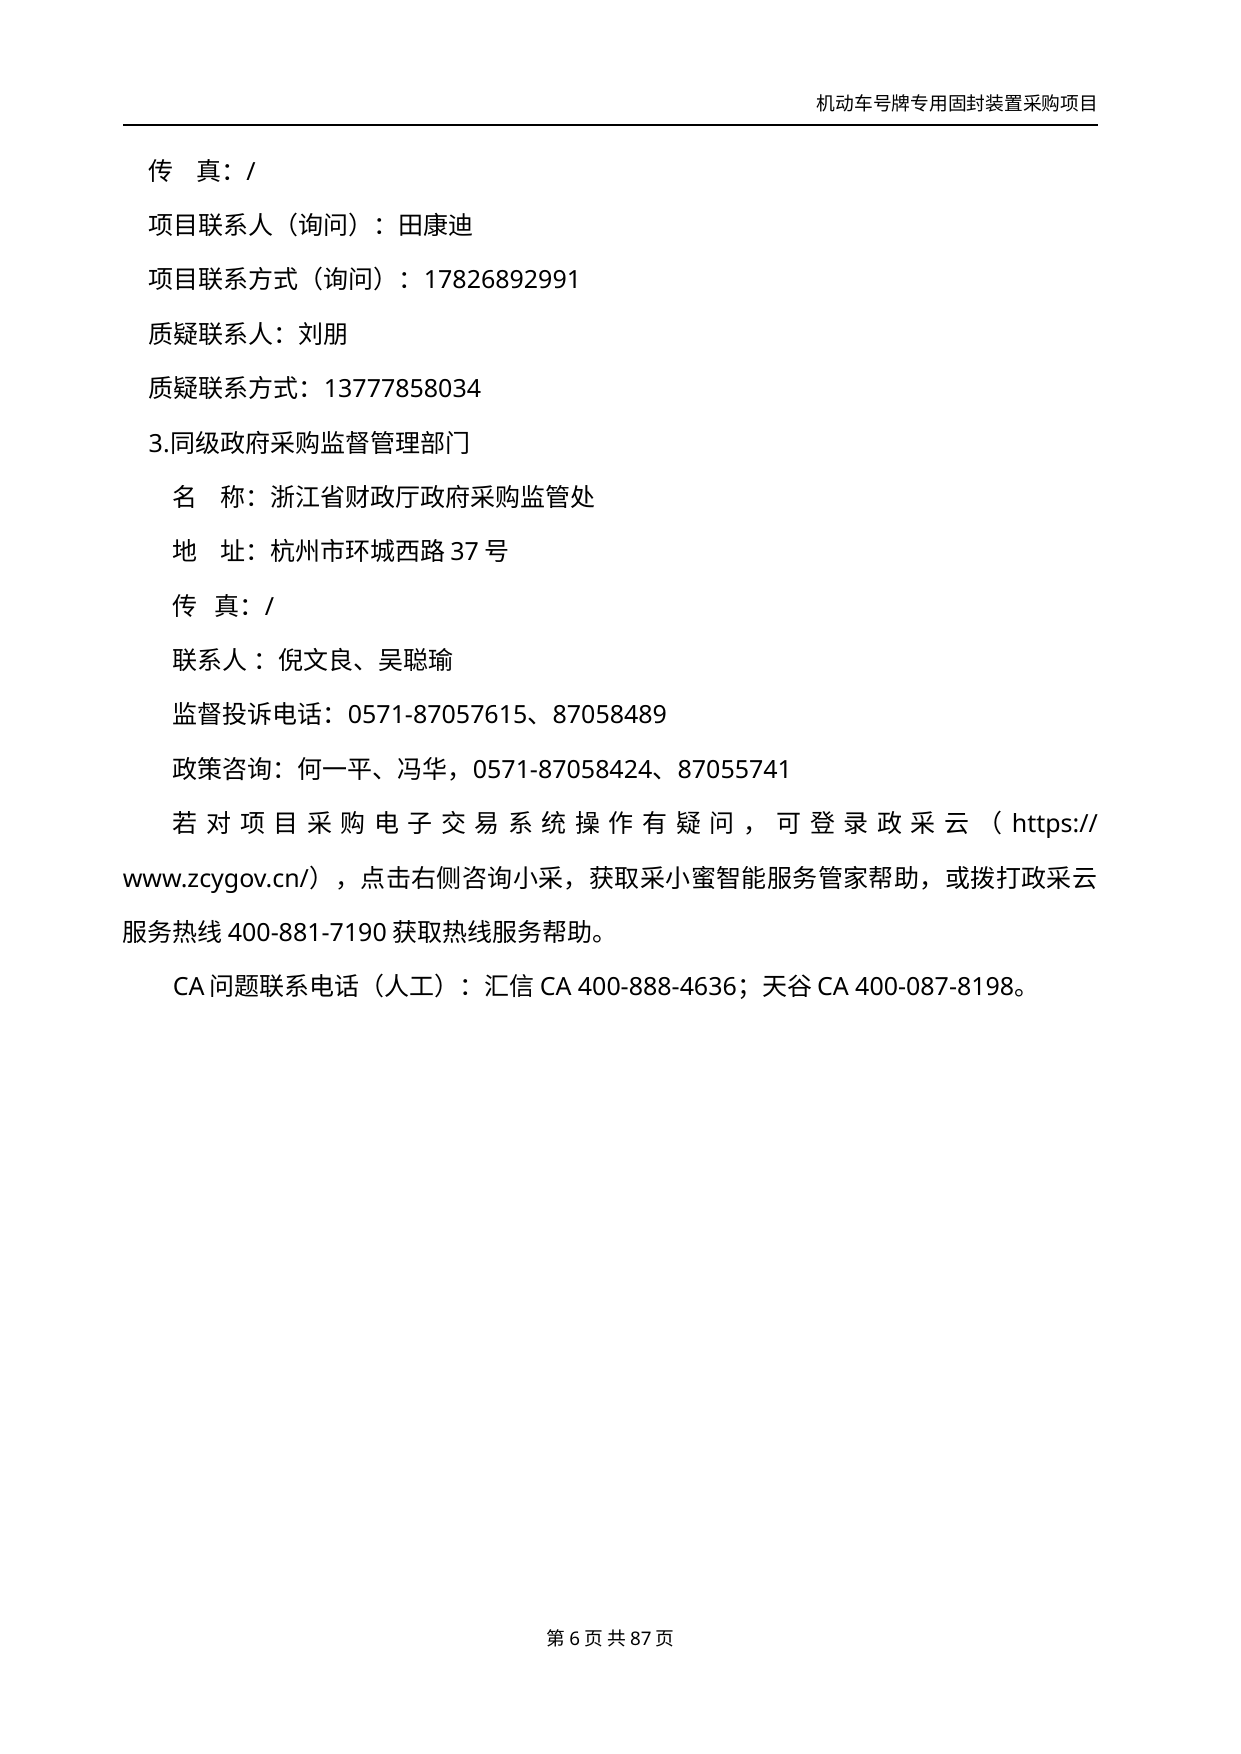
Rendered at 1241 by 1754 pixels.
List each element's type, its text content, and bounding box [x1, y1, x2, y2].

text 若对项目采购电子交易系统操作有疑问，可登录政采云（https://www.zcygov.cn/），点击右侧咨询小采，获取采小蜜智能服务管家帮助，或拨打政采云服务热线400-881-7190获取热线服务帮助。 [123, 804, 1098, 949]
text 名 称：浙江省财政厅政府采购监管处 [123, 477, 1098, 514]
text 质疑联系人：刘朋 [123, 314, 1098, 351]
text 政策咨询：何一平、冯华，0571-87058424、87055741 [123, 749, 1098, 786]
text 传 真：/ [123, 151, 1098, 187]
text 3.同级政府采购监督管理部门 [123, 423, 1098, 459]
text 地 址：杭州市环城西路37号 [123, 532, 1098, 568]
text 项目联系方式（询问）：17826892991 [123, 260, 1098, 296]
text 质疑联系方式：13777858034 [123, 369, 1098, 405]
text 联系人 ：倪文良、吴聪瑜 [123, 641, 1098, 677]
text 传 真：/ [123, 586, 1098, 622]
text 监督投诉电话：0571-87057615、87058489 [123, 695, 1098, 731]
text 项目联系人（询问）：田康迪 [123, 206, 1098, 242]
text CA问题联系电话（人工）：汇信CA 400-888-4636；天谷CA 400-087-8198。 [123, 967, 1098, 1003]
